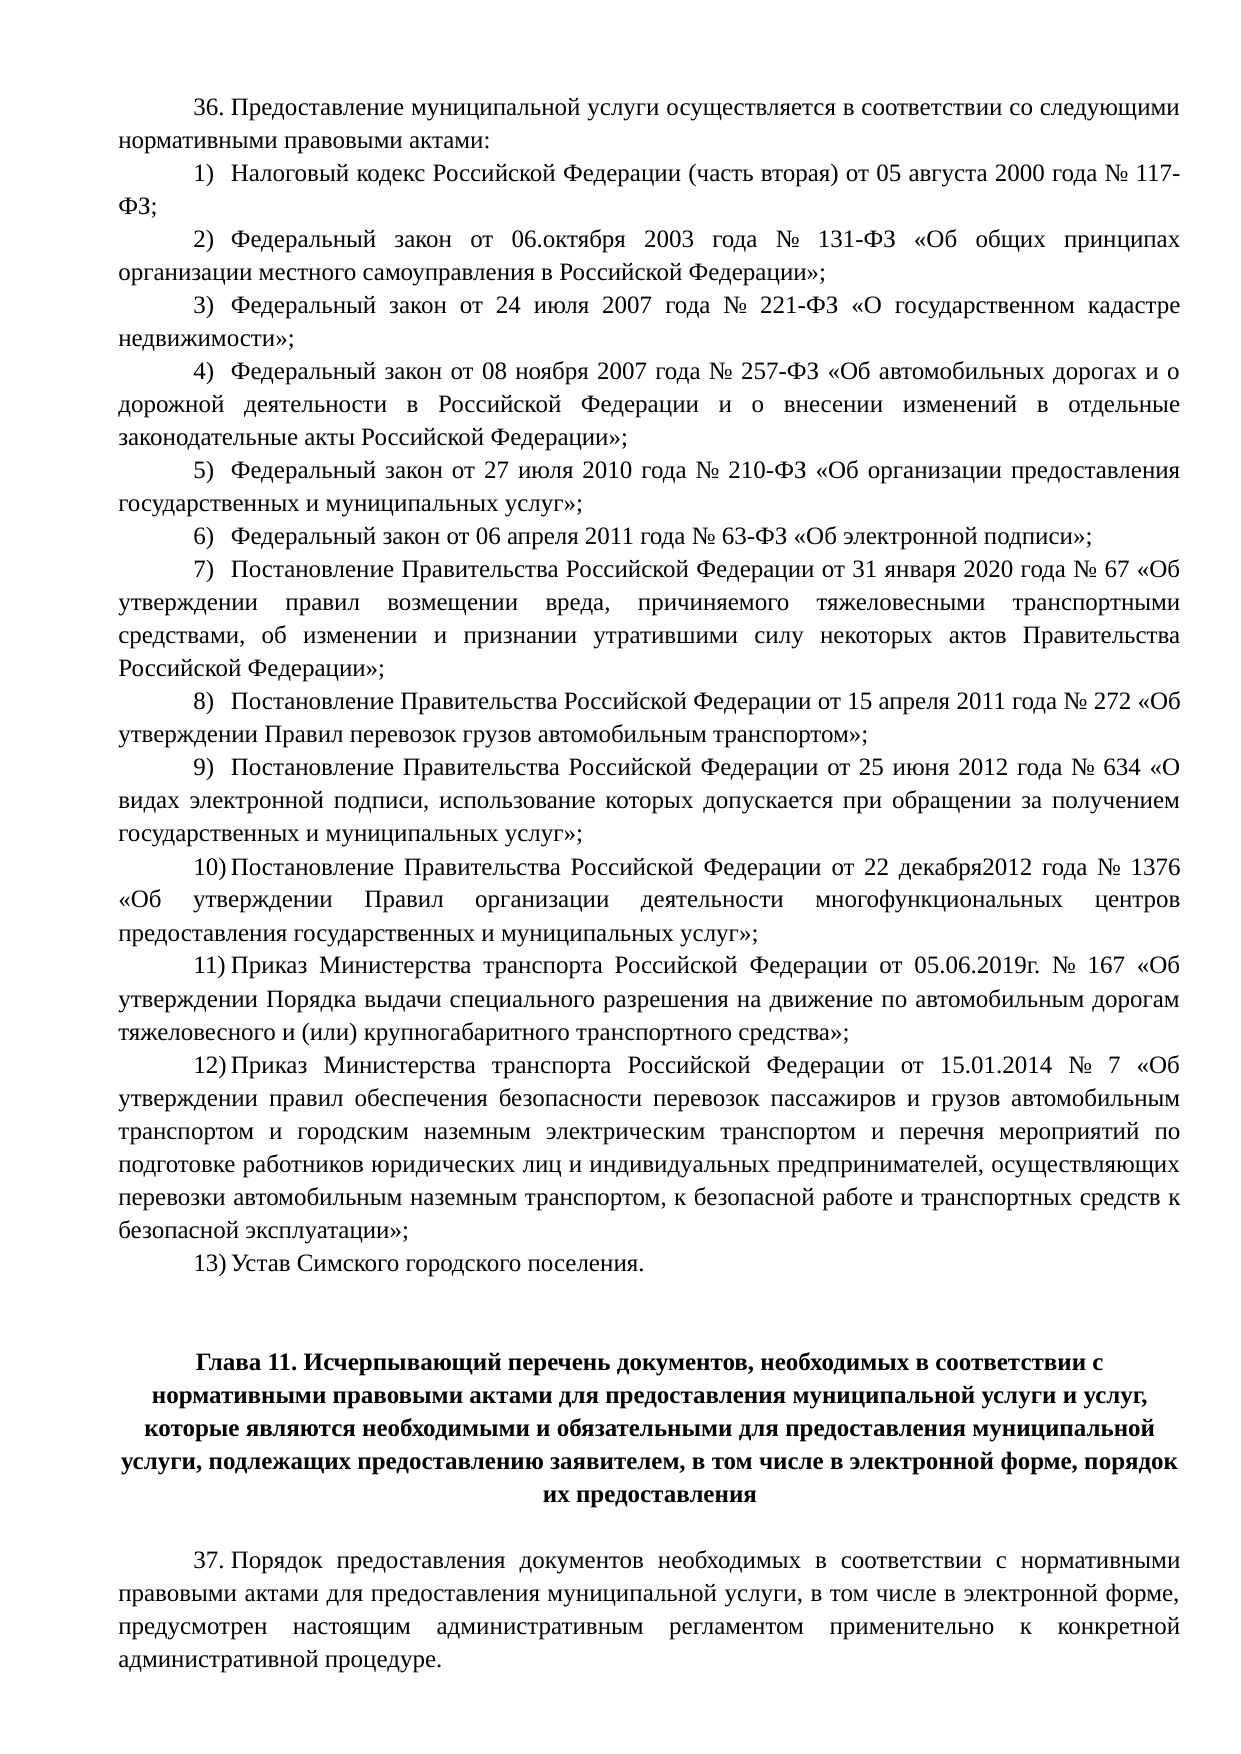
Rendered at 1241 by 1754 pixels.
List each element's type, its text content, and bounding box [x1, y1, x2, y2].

list Порядок предоставления документов необходимых в соответствии с нормативными правовыми актами для предоставления муниципальной услуги, в том числе в электронной форме, предусмотрен настоящим административным регламентом применительно к конкретной административной процедуре. [118, 1545, 1181, 1673]
list Предоставление муниципальной услуги осуществляется в соответствии со следующими нормативными правовыми актами: [118, 92, 1181, 154]
list Федеральный закон от 06 апреля 2011 года № 63-ФЗ «Об электронной подписи»; [118, 521, 1181, 550]
text Глава 11. Исчерпывающий перечень документов, необходимых в соответствии с нормативными правовыми актами для предоставления муниципальной услуги и услуг, которые являются необходимыми и обязательными для предоставления муниципальной услуги, подлежащих предоставлению заявителем, в том числе в электронной форме, порядок их предоставления [118, 1347, 1181, 1508]
list Постановление Правительства Российской Федерации от 31 января 2020 года № 67 «Об утверждении правил возмещении вреда, причиняемого тяжеловесными транспортными средствами, об изменении и признании утратившими силу некоторых актов Правительства Российской Федерации»; [118, 554, 1181, 682]
list Федеральный закон от 06.октября 2003 года № 131-ФЗ «Об общих принципах организации местного самоуправления в Российской Федерации»; [118, 224, 1181, 286]
list Приказ Министерства транспорта Российской Федерации от 05.06.2019г. № 167 «Об утверждении Порядка выдачи специального разрешения на движение по автомобильным дорогам тяжеловесного и (или) крупногабаритного транспортного средства»; [118, 951, 1181, 1045]
list Налоговый кодекс Российской Федерации (часть вторая) от 05 августа 2000 года № 117-ФЗ; [118, 158, 1181, 220]
list Устав Симского городского поселения. [118, 1248, 1181, 1277]
list Постановление Правительства Российской Федерации от 25 июня 2012 года № 634 «О видах электронной подписи, использование которых допускается при обращении за получением государственных и муниципальных услуг»; [118, 752, 1181, 847]
list Федеральный закон от 08 ноября 2007 года № 257-ФЗ «Об автомобильных дорогах и о дорожной деятельности в Российской Федерации и о внесении изменений в отдельные законодательные акты Российской Федерации»; [118, 356, 1181, 451]
list Постановление Правительства Российской Федерации от 15 апреля 2011 года № 272 «Об утверждении Правил перевозок грузов автомобильным транспортом»; [118, 686, 1181, 748]
list Постановление Правительства Российской Федерации от 22 декабря2012 года № 1376 «Об утверждении Правил организации деятельности многофункциональных центров предоставления государственных и муниципальных услуг»; [118, 852, 1181, 946]
list Федеральный закон от 27 июля 2010 года № 210-ФЗ «Об организации предоставления государственных и муниципальных услуг»; [118, 455, 1181, 517]
list Приказ Министерства транспорта Российской Федерации от 15.01.2014 № 7 «Об утверждении правил обеспечения безопасности перевозок пассажиров и грузов автомобильным транспортом и городским наземным электрическим транспортом и перечня мероприятий по подготовке работников юридических лиц и индивидуальных предпринимателей, осуществляющих перевозки автомобильным наземным транспортом, к безопасной работе и транспортных средств к безопасной эксплуатации»; [118, 1050, 1181, 1243]
list Федеральный закон от 24 июля 2007 года № 221-ФЗ «О государственном кадастре недвижимости»; [118, 290, 1181, 352]
